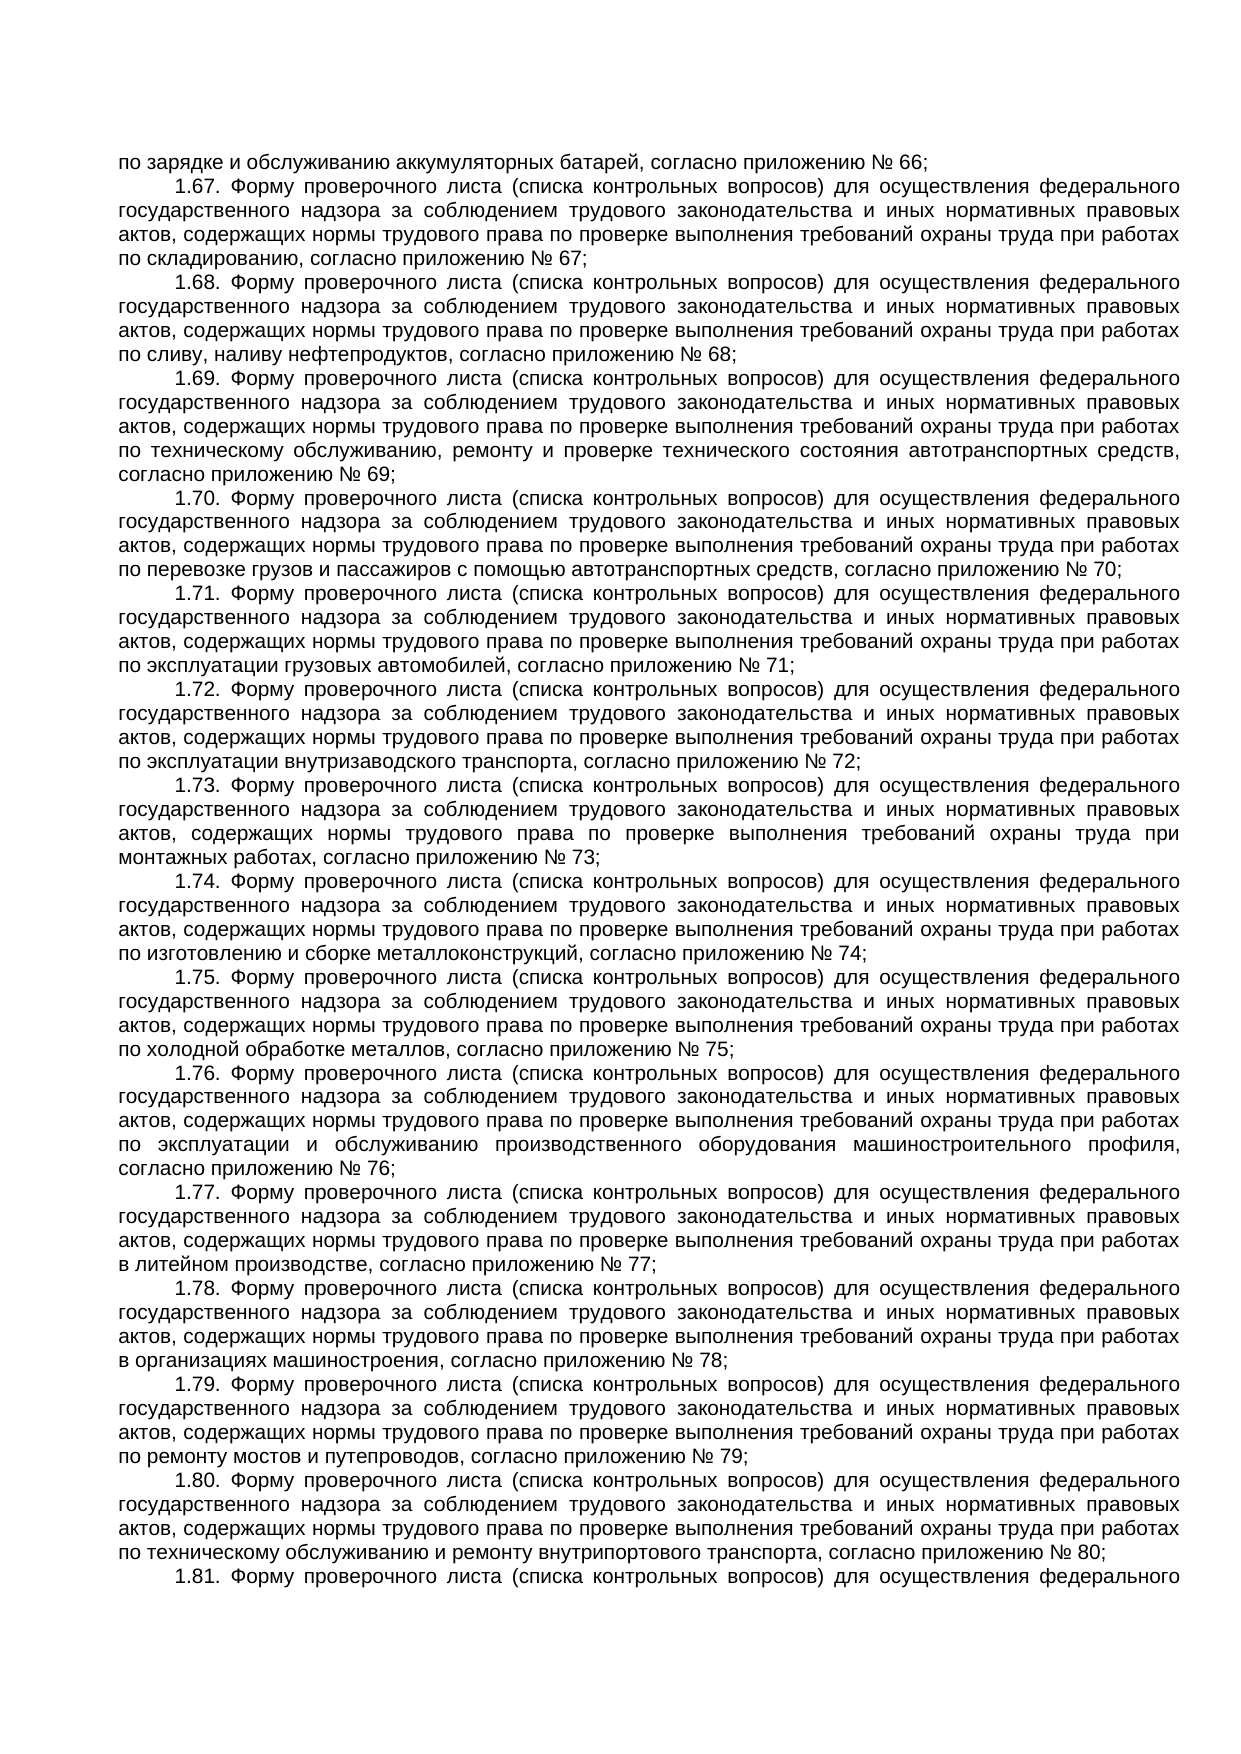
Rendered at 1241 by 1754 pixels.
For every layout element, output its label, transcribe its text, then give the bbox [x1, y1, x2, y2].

text 1.80. Форму проверочного листа (списка контрольных вопросов) для осуществления федерального государственного надзора за соблюдением трудового законодательства и иных нормативных правовых актов, содержащих нормы трудового права по проверке выполнения требований охраны труда при работах по техническому обслуживанию и ремонту внутрипортового транспорта, согласно приложению № 80; [118, 1468, 1181, 1563]
text 1.74. Форму проверочного листа (списка контрольных вопросов) для осуществления федерального государственного надзора за соблюдением трудового законодательства и иных нормативных правовых актов, содержащих нормы трудового права по проверке выполнения требований охраны труда при работах по изготовлению и сборке металлоконструкций, согласно приложению № 74; [118, 869, 1181, 964]
text 1.68. Форму проверочного листа (списка контрольных вопросов) для осуществления федерального государственного надзора за соблюдением трудового законодательства и иных нормативных правовых актов, содержащих нормы трудового права по проверке выполнения требований охраны труда при работах по сливу, наливу нефтепродуктов, согласно приложению № 68; [118, 270, 1181, 366]
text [118, 1563, 1181, 1587]
text 1.67. Форму проверочного листа (списка контрольных вопросов) для осуществления федерального государственного надзора за соблюдением трудового законодательства и иных нормативных правовых актов, содержащих нормы трудового права по проверке выполнения требований охраны труда при работах по складированию, согласно приложению № 67; [118, 174, 1181, 270]
text 1.71. Форму проверочного листа (списка контрольных вопросов) для осуществления федерального государственного надзора за соблюдением трудового законодательства и иных нормативных правовых актов, содержащих нормы трудового права по проверке выполнения требований охраны труда при работах по эксплуатации грузовых автомобилей, согласно приложению № 71; [118, 581, 1181, 677]
text 1.78. Форму проверочного листа (списка контрольных вопросов) для осуществления федерального государственного надзора за соблюдением трудового законодательства и иных нормативных правовых актов, содержащих нормы трудового права по проверке выполнения требований охраны труда при работах в организациях машиностроения, согласно приложению № 78; [118, 1276, 1181, 1372]
text 1.76. Форму проверочного листа (списка контрольных вопросов) для осуществления федерального государственного надзора за соблюдением трудового законодательства и иных нормативных правовых актов, содержащих нормы трудового права по проверке выполнения требований охраны труда при работах по эксплуатации и обслуживанию производственного оборудования машиностроительного профиля, согласно приложению № 76; [118, 1060, 1181, 1180]
text 1.75. Форму проверочного листа (списка контрольных вопросов) для осуществления федерального государственного надзора за соблюдением трудового законодательства и иных нормативных правовых актов, содержащих нормы трудового права по проверке выполнения требований охраны труда при работах по холодной обработке металлов, согласно приложению № 75; [118, 964, 1181, 1060]
text 1.72. Форму проверочного листа (списка контрольных вопросов) для осуществления федерального государственного надзора за соблюдением трудового законодательства и иных нормативных правовых актов, содержащих нормы трудового права по проверке выполнения требований охраны труда при работах по эксплуатации внутризаводского транспорта, согласно приложению № 72; [118, 677, 1181, 773]
text 1.77. Форму проверочного листа (списка контрольных вопросов) для осуществления федерального государственного надзора за соблюдением трудового законодательства и иных нормативных правовых актов, содержащих нормы трудового права по проверке выполнения требований охраны труда при работах в литейном производстве, согласно приложению № 77; [118, 1180, 1181, 1276]
text 1.69. Форму проверочного листа (списка контрольных вопросов) для осуществления федерального государственного надзора за соблюдением трудового законодательства и иных нормативных правовых актов, содержащих нормы трудового права по проверке выполнения требований охраны труда при работах по техническому обслуживанию, ремонту и проверке технического состояния автотранспортных средств, согласно приложению № 69; [118, 366, 1181, 485]
text 1.73. Форму проверочного листа (списка контрольных вопросов) для осуществления федерального государственного надзора за соблюдением трудового законодательства и иных нормативных правовых актов, содержащих нормы трудового права по проверке выполнения требований охраны труда при монтажных работах, согласно приложению № 73; [118, 773, 1181, 869]
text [118, 150, 1181, 174]
text 1.79. Форму проверочного листа (списка контрольных вопросов) для осуществления федерального государственного надзора за соблюдением трудового законодательства и иных нормативных правовых актов, содержащих нормы трудового права по проверке выполнения требований охраны труда при работах по ремонту мостов и путепроводов, согласно приложению № 79; [118, 1372, 1181, 1468]
text 1.70. Форму проверочного листа (списка контрольных вопросов) для осуществления федерального государственного надзора за соблюдением трудового законодательства и иных нормативных правовых актов, содержащих нормы трудового права по проверке выполнения требований охраны труда при работах по перевозке грузов и пассажиров с помощью автотранспортных средств, согласно приложению № 70; [118, 485, 1181, 581]
